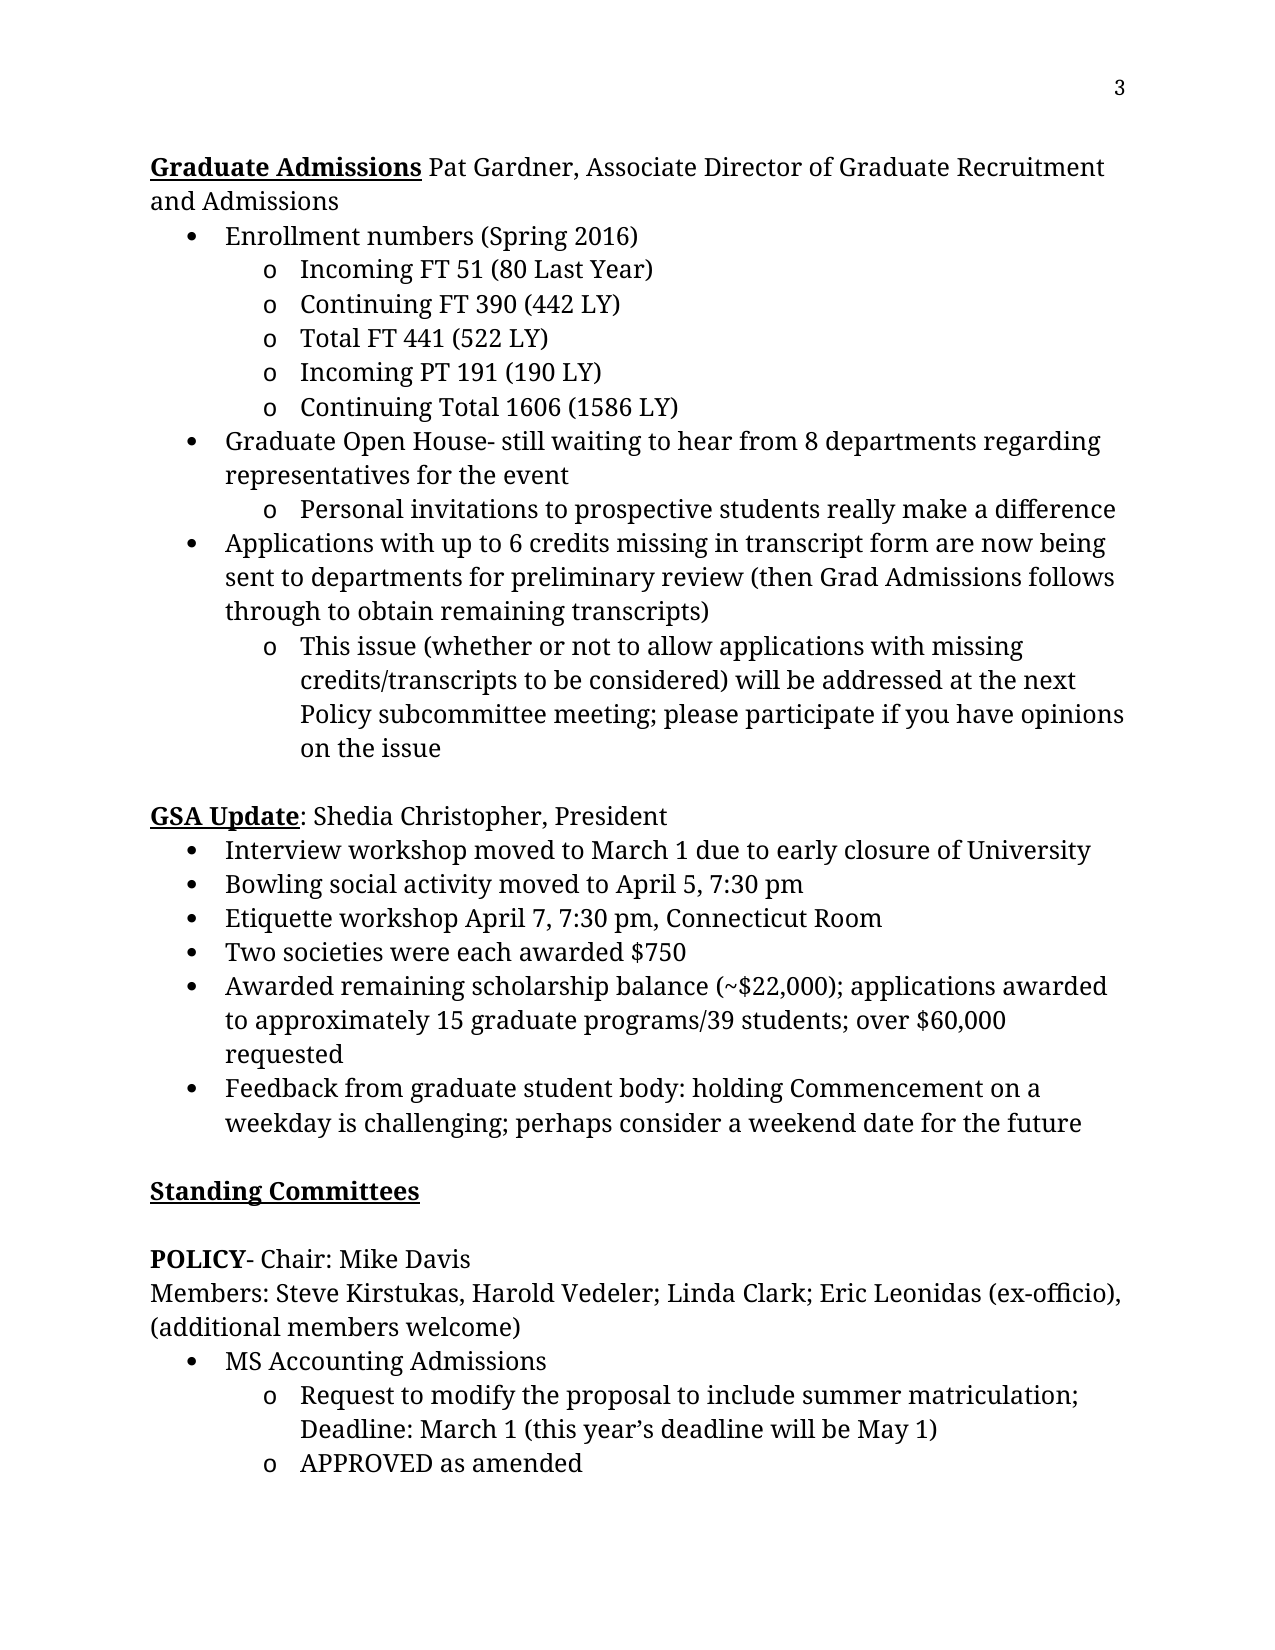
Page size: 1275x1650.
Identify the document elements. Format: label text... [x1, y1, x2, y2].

list APPROVED as amended [262, 1446, 1125, 1480]
list MS Accounting Admissions [187, 1344, 1125, 1378]
text POLICY- Chair: Mike Davis [150, 1241, 1125, 1276]
list Bowling social activity moved to April 5, 7:30 pm [187, 867, 1125, 901]
text Members: Steve Kirstukas, Harold Vedeler; Linda Clark; Eric Leonidas (ex-officio), (additional members welcome) [150, 1276, 1125, 1344]
list Interview workshop moved to March 1 due to early closure of University [187, 833, 1125, 867]
text Graduate Admissions Pat Gardner, Associate Director of Graduate Recruitment and Admissions [150, 150, 1125, 218]
list Etiquette workshop April 7, 7:30 pm, Connecticut Room [187, 901, 1125, 935]
list Request to modify the proposal to include summer matriculation; Deadline: March 1 (this year’s deadline will be May 1) [262, 1378, 1125, 1446]
text Standing Committees [150, 1173, 1125, 1207]
text GSA Update: Shedia Christopher, President [150, 799, 1125, 833]
list Awarded remaining scholarship balance (~$22,000); applications awarded to approximately 15 graduate programs/39 students; over $60,000 requested [187, 969, 1125, 1071]
list Two societies were each awarded $750 [187, 935, 1125, 969]
list This issue (whether or not to allow applications with missing credits/transcripts to be considered) will be addressed at the next Policy subcommittee meeting; please participate if you have opinions on the issue [262, 628, 1125, 764]
list Continuing FT 390 (442 LY) [262, 286, 1125, 321]
list Total FT 441 (522 LY) [262, 321, 1125, 355]
list Incoming PT 191 (190 LY) [262, 355, 1125, 389]
list Enrollment numbers (Spring 2016) [187, 218, 1125, 252]
list Continuing Total 1606 (1586 LY) [262, 389, 1125, 423]
list Incoming FT 51 (80 Last Year) [262, 252, 1125, 286]
list Feedback from graduate student body: holding Commencement on a weekday is challenging; perhaps consider a weekend date for the future [187, 1071, 1125, 1139]
list Personal invitations to prospective students really make a difference [262, 492, 1125, 526]
list Graduate Open House- still waiting to hear from 8 departments regarding representatives for the event [187, 423, 1125, 492]
list Applications with up to 6 credits missing in transcript form are now being sent to departments for preliminary review (then Grad Admissions follows through to obtain remaining transcripts) [187, 526, 1125, 628]
